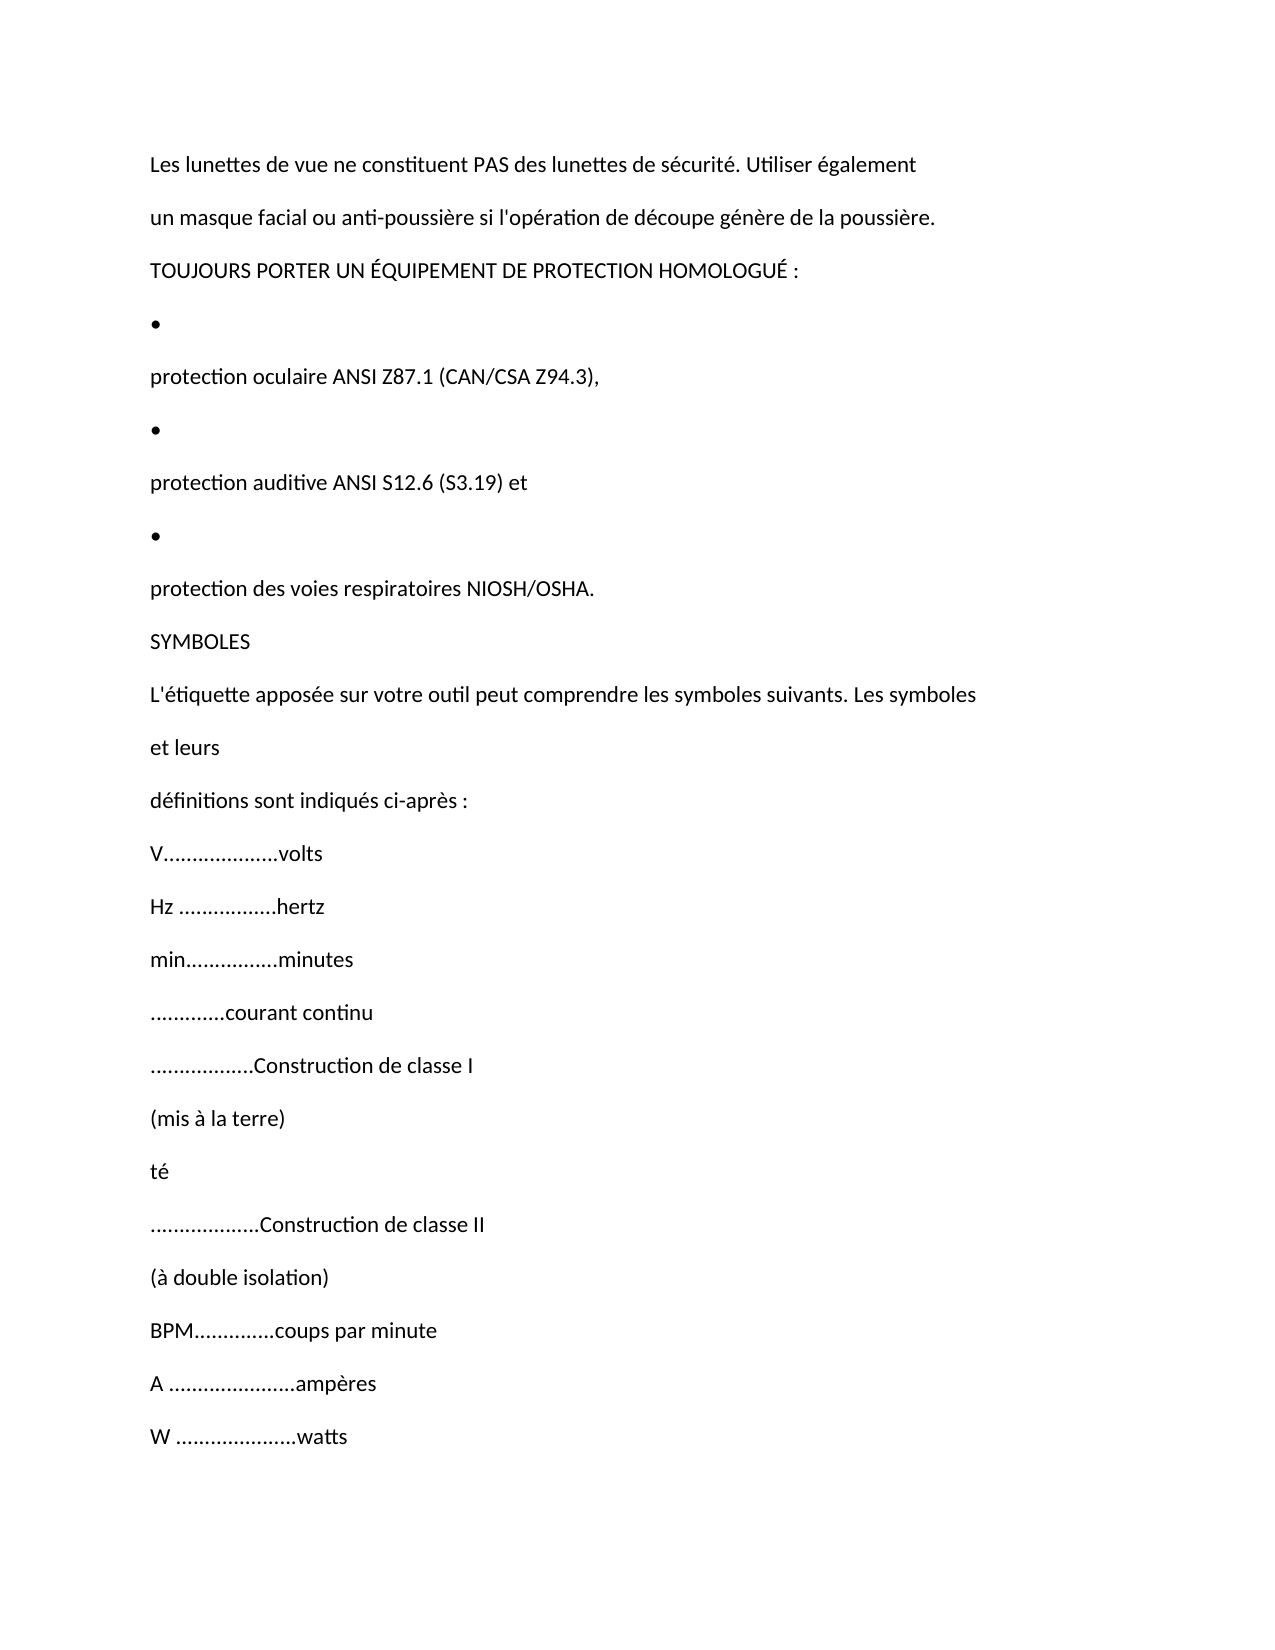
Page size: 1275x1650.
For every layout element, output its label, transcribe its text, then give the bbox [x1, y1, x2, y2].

text SYMBOLES [150, 627, 1125, 655]
text min................minutes [150, 945, 1125, 973]
text • [150, 415, 1125, 443]
text un masque facial ou anti-poussière si l'opération de découpe génère de la poussière. [150, 203, 1125, 231]
text L'étiquette apposée sur votre outil peut comprendre les symboles suivants. Les symboles [150, 680, 1125, 708]
text Les lunettes de vue ne constituent PAS des lunettes de sécurité. Utiliser également [150, 150, 1125, 178]
text protection des voies respiratoires NIOSH/OSHA. [150, 574, 1125, 602]
text protection auditive ANSI S12.6 (S3.19) et [150, 468, 1125, 496]
text (à double isolation) [150, 1263, 1125, 1291]
text protection oculaire ANSI Z87.1 (CAN/CSA Z94.3), [150, 362, 1125, 390]
text et leurs [150, 733, 1125, 761]
text A ......................ampères [150, 1369, 1125, 1397]
text (mis à la terre) [150, 1104, 1125, 1132]
text té [150, 1157, 1125, 1185]
text BPM..............coups par minute [150, 1316, 1125, 1344]
text ..................Construction de classe I [150, 1051, 1125, 1079]
text TOUJOURS PORTER UN ÉQUIPEMENT DE PROTECTION HOMOLOGUÉ : [150, 256, 1125, 284]
text Hz .................hertz [150, 892, 1125, 920]
text • [150, 309, 1125, 337]
text W .....................watts [150, 1422, 1125, 1451]
text • [150, 521, 1125, 549]
text définitions sont indiqués ci-après : [150, 786, 1125, 814]
text V....................volts [150, 839, 1125, 867]
text ...................Construction de classe II [150, 1210, 1125, 1238]
text .............courant continu [150, 998, 1125, 1026]
